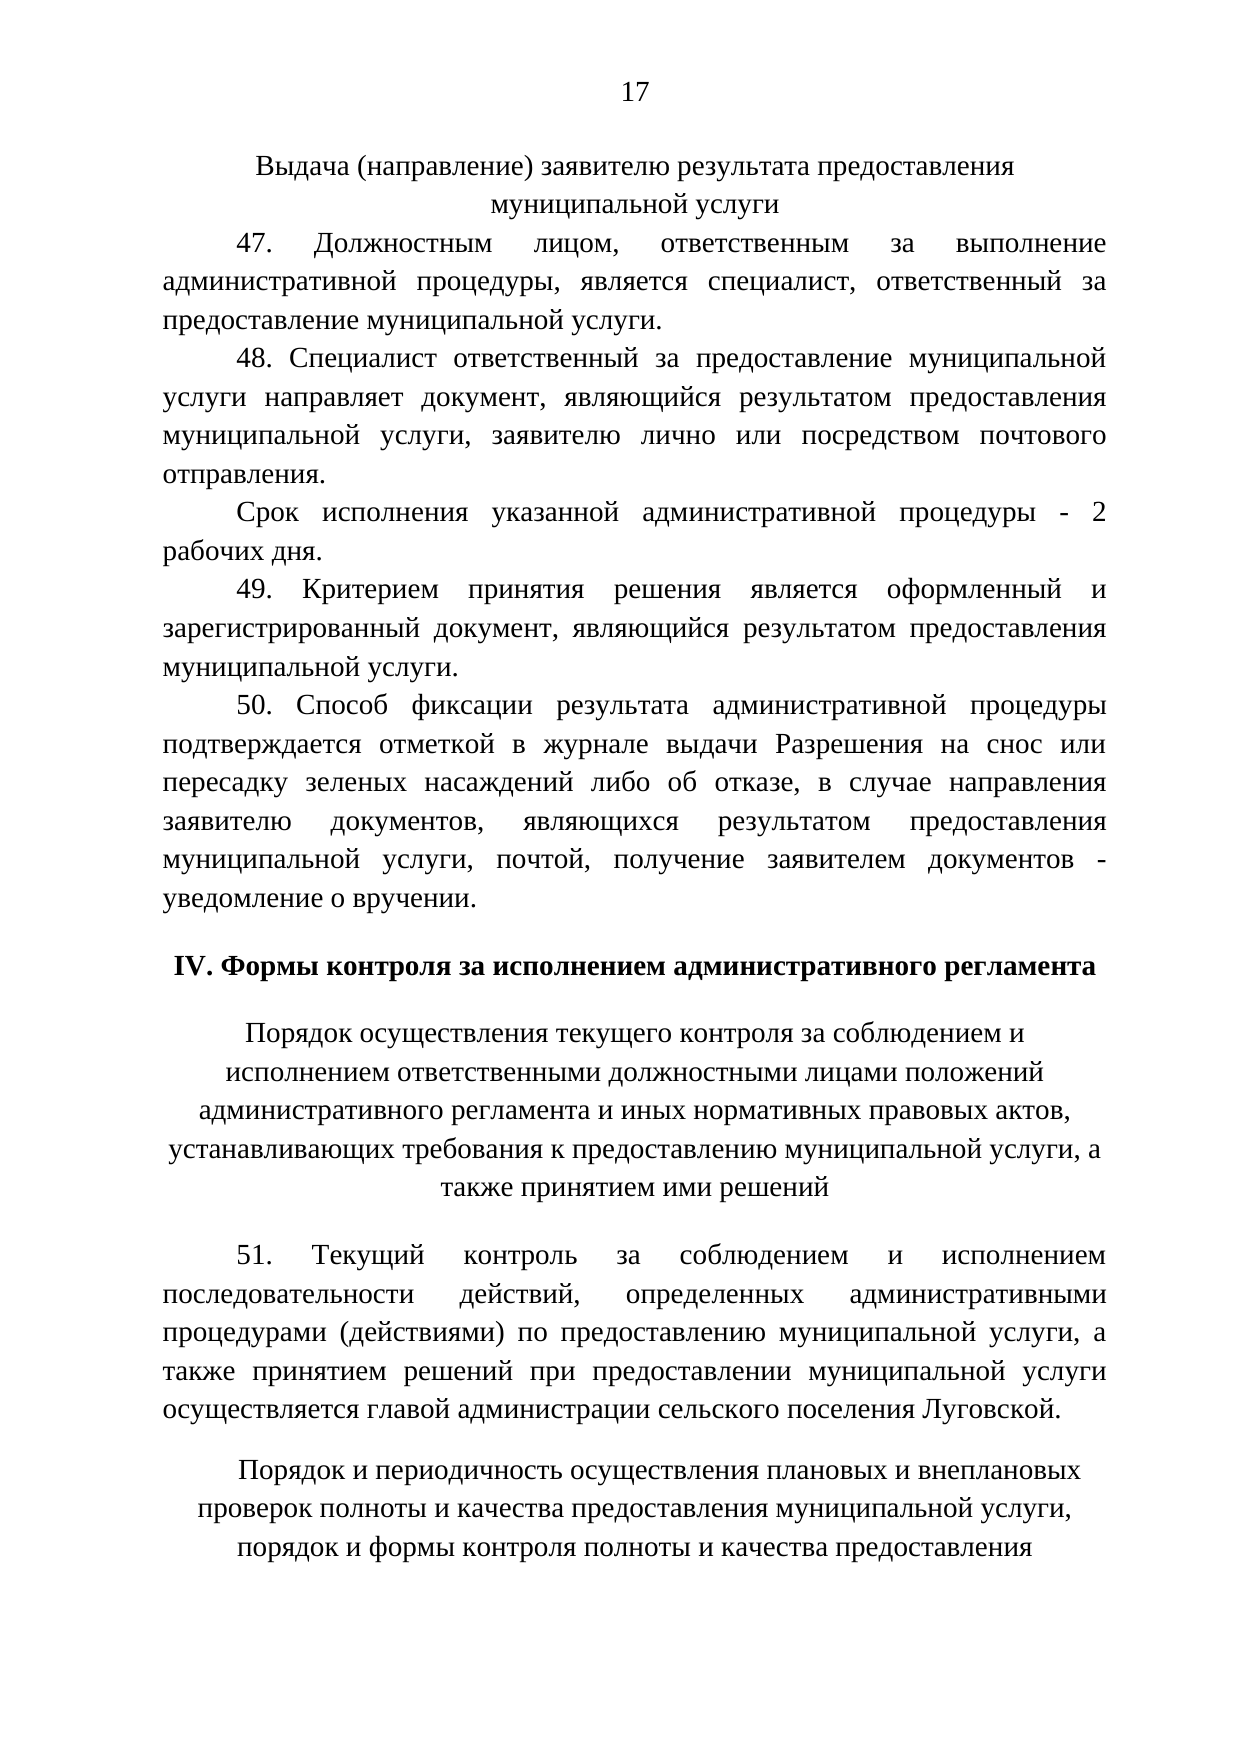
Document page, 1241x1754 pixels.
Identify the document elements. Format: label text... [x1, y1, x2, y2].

text Срок исполнения указанной административной процедуры - 2 рабочих дня. [162, 494, 1107, 567]
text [162, 1452, 1107, 1563]
text 48. Специалист ответственный за предоставление муниципальной услуги направляет документ, являющийся результатом предоставления муниципальной услуги, заявителю лично или посредством почтового отправления. [162, 340, 1107, 489]
text 49. Критерием принятия решения является оформленный и зарегистрированный документ, являющийся результатом предоставления муниципальной услуги. [162, 572, 1107, 682]
text IV. Формы контроля за исполнением административного регламента [162, 948, 1107, 981]
text Выдача (направление) заявителю результата предоставления муниципальной услуги [162, 148, 1107, 220]
text 47. Должностным лицом, ответственным за выполнение административной процедуры, является специалист, ответственный за предоставление муниципальной услуги. [162, 225, 1107, 335]
text 51. Текущий контроль за соблюдением и исполнением последовательности действий, определенных административными процедурами (действиями) по предоставлению муниципальной услуги, а также принятием решений при предоставлении муниципальной услуги осуществляется главой администрации сельского поселения Луговской. [162, 1237, 1107, 1425]
text Порядок осуществления текущего контроля за соблюдением и исполнением ответственными должностными лицами положений административного регламента и иных нормативных правовых актов, устанавливающих требования к предоставлению муниципальной услуги, а также принятием ими решений [162, 1015, 1107, 1203]
text 50. Способ фиксации результата административной процедуры подтверждается отметкой в журнале выдачи Разрешения на снос или пересадку зеленых насаждений либо об отказе, в случае направления заявителю документов, являющихся результатом предоставления муниципальной услуги, почтой, получение заявителем документов - уведомление о вручении. [162, 687, 1107, 913]
